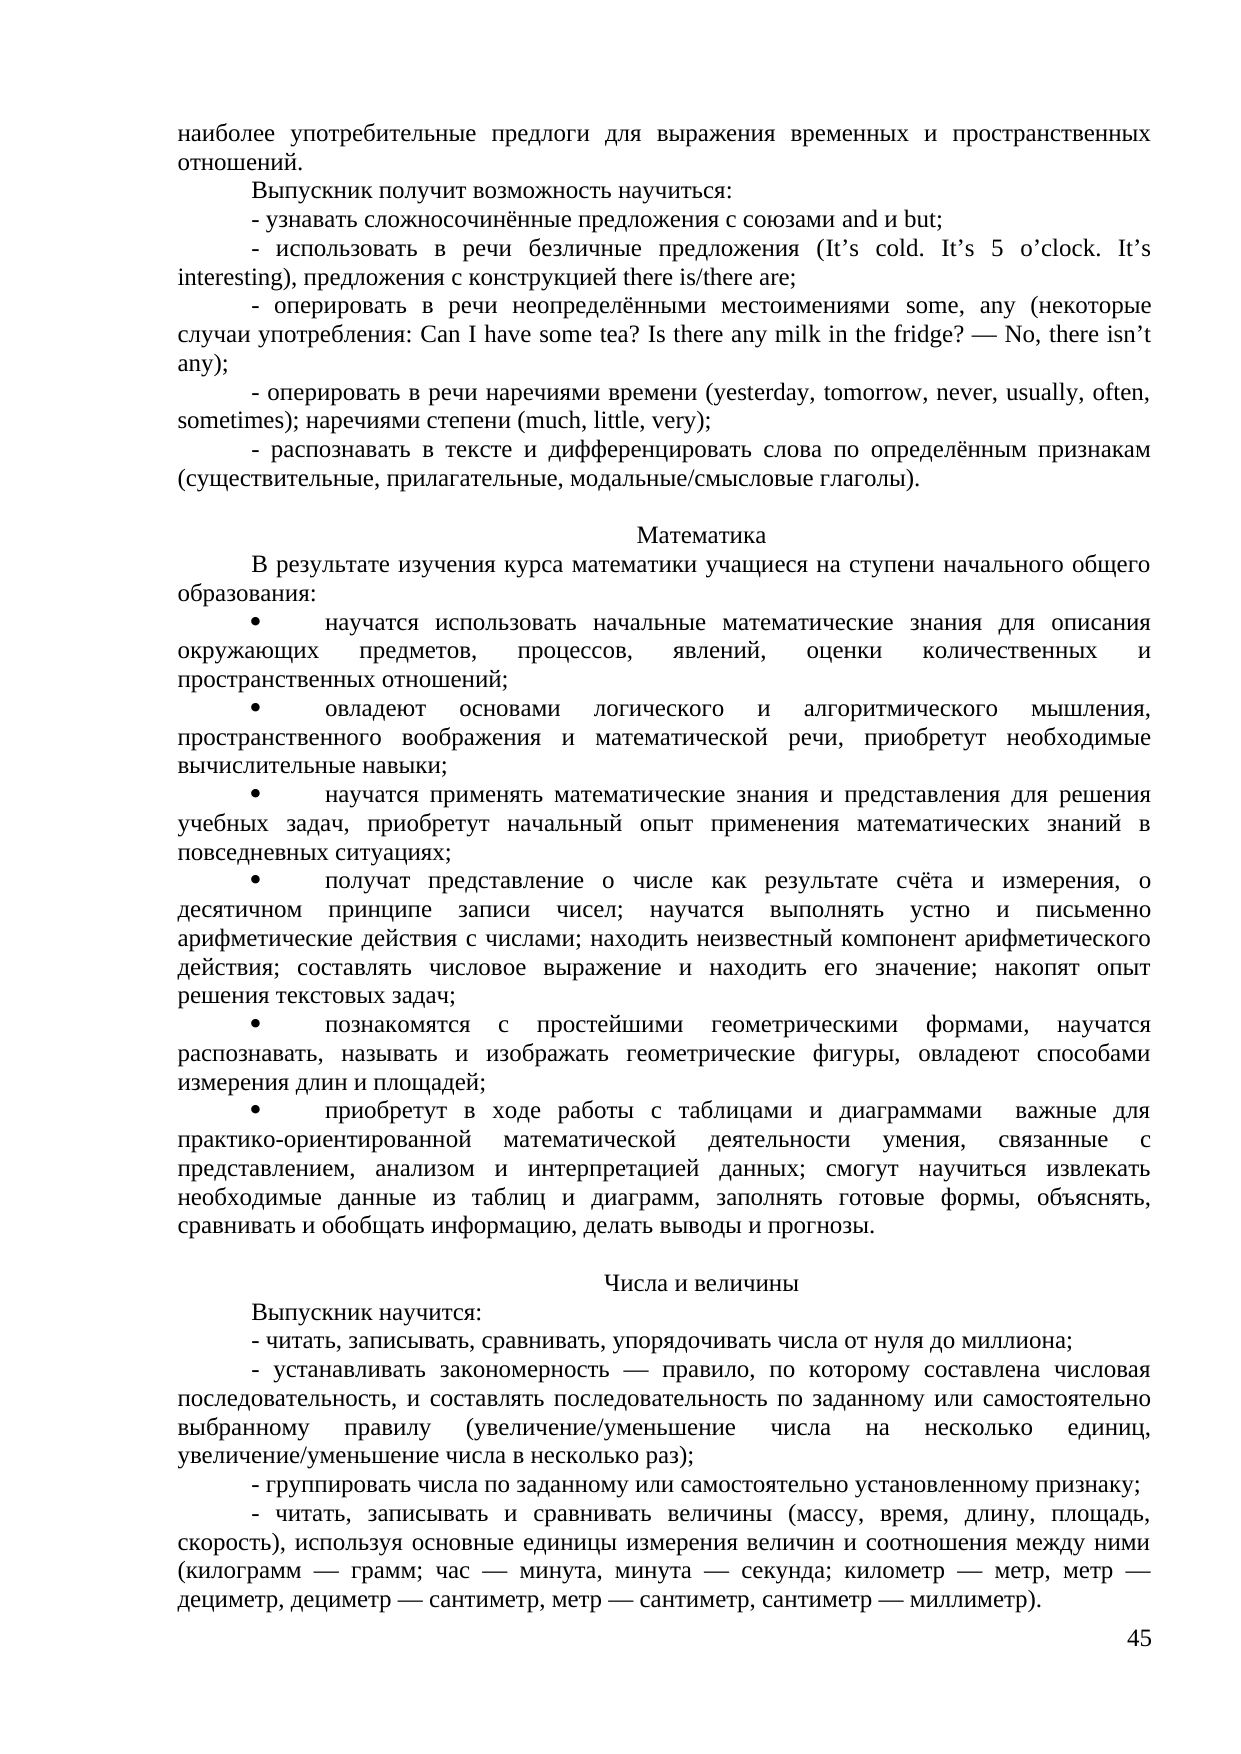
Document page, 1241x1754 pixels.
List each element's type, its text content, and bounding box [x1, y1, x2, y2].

text - устанавливать закономерность — правило, по которому составлена числовая последовательность, и составлять последовательность по заданному или самостоятельно выбранному правилу (увеличение/уменьшение числа на несколько единиц, увеличение/уменьшение числа в несколько раз); [177, 1354, 1152, 1469]
list научатся использовать начальные математические знания для описания окружающих предметов, процессов, явлений, оценки количественных и пространственных отношений; [177, 607, 1152, 693]
text - читать, записывать и сравнивать величины (массу, время, длину, площадь, скорость), используя основные единицы измерения величин и соотношения между ними (килограмм — грамм; час — минута, минута — секунда; километр — метр, метр — дециметр, дециметр — сантиметр, метр — сантиметр, сантиметр — миллиметр). [177, 1498, 1152, 1613]
list получат представление о числе как результате счёта и измерения, о десятичном принципе записи чисел; научатся выполнять устно и письменно арифметические действия с числами; находить неизвестный компонент арифметического действия; составлять числовое выражение и находить его значение; накопят опыт решения текстовых задач; [177, 866, 1152, 1009]
text Выпускник получит возможность научиться: [177, 176, 1152, 204]
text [177, 118, 1152, 176]
text Математика [177, 521, 1152, 549]
text - группировать числа по заданному или самостоятельно установленному признаку; [177, 1469, 1152, 1498]
text Выпускник научится: [177, 1297, 1152, 1326]
list овладеют основами логического и алгоритмического мышления, пространственного воображения и математической речи, приобретут необходимые вычислительные навыки; [177, 693, 1152, 779]
list познакомятся с простейшими геометрическими формами, научатся распознавать, называть и изображать геометрические фигуры, овладеют способами измерения длин и площадей; [177, 1009, 1152, 1096]
text Числа и величины [177, 1268, 1152, 1297]
list приобретут в ходе работы с таблицами и диаграммами важные для практико-ориентированной математической деятельности умения, связанные с представлением, анализом и интерпретацией данных; смогут научиться извлекать необходимые данные из таблиц и диаграмм, заполнять готовые формы, объяснять, сравнивать и обобщать информацию, делать выводы и прогнозы. [177, 1096, 1152, 1239]
text В результате изучения курса математики учащиеся на ступени начального общего образования: [177, 549, 1152, 607]
text - оперировать в речи наречиями времени (yesterday, tomorrow, never, usually, often, sometimes); наречиями степени (much, little, very); [177, 377, 1152, 434]
text - использовать в речи безличные предложения (It’s cold. It’s 5 o’clock. It’s interesting), предложения с конструкцией there is/there are; [177, 233, 1152, 291]
text - оперировать в речи неопределёнными местоимениями some, any (некоторые случаи употребления: Can I have some tea? Is there any milk in the fridge? — No, there isn’t any); [177, 291, 1152, 377]
text - узнавать сложносочинённые предложения с союзами and и but; [177, 204, 1152, 233]
list научатся применять математические знания и представления для решения учебных задач, приобретут начальный опыт применения математических знаний в повседневных ситуациях; [177, 779, 1152, 866]
text - читать, записывать, сравнивать, упорядочивать числа от нуля до миллиона; [177, 1326, 1152, 1354]
text - распознавать в тексте и дифференцировать слова по определённым признакам (существительные, прилагательные, модальные/смысловые глаголы). [177, 434, 1152, 492]
